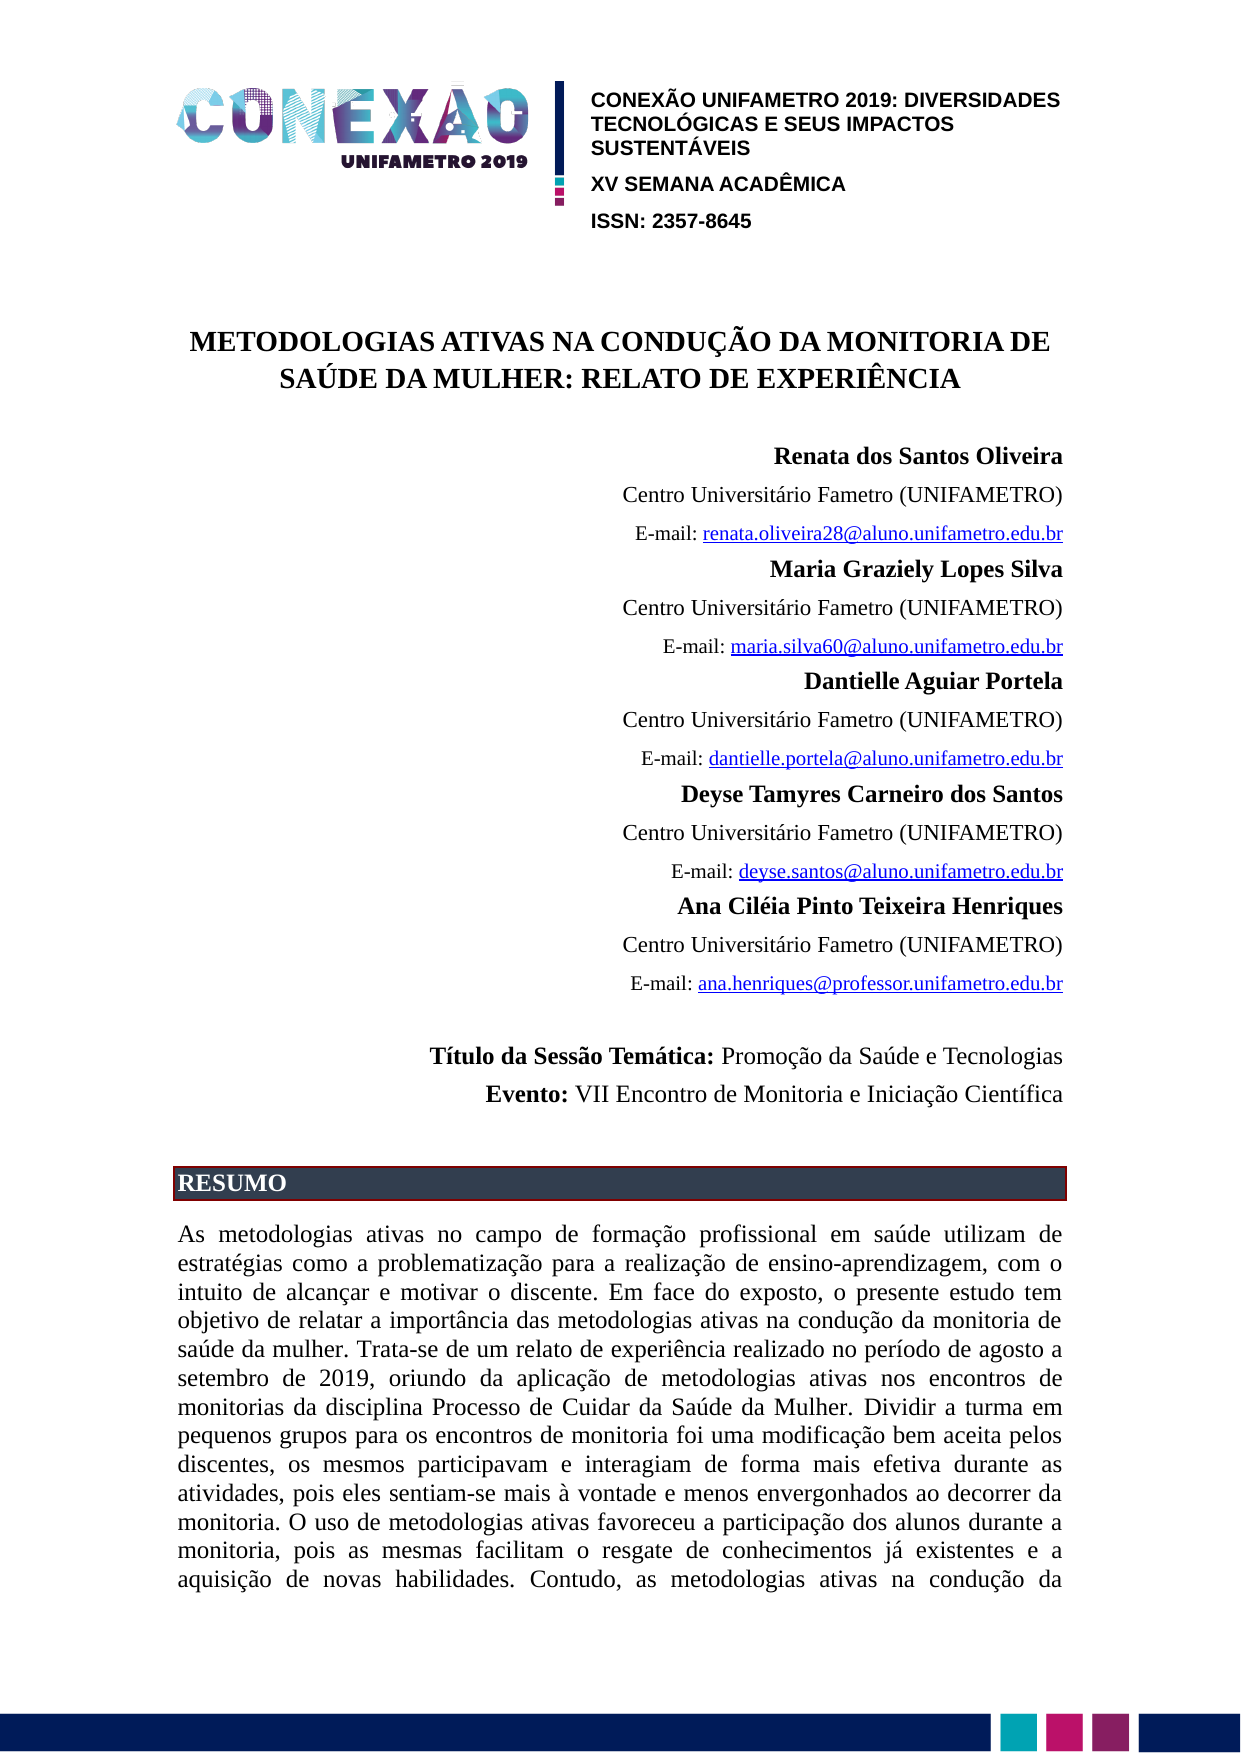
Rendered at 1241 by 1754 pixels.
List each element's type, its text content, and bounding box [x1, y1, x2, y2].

text RESUMO [175, 1168, 1065, 1199]
text Evento: VII Encontro de Monitoria e Iniciação Científica [177, 1070, 1063, 1108]
picture [1131, 1711, 1241, 1754]
text Título da Sessão Temática: Promoção da Saúde e Tecnologias [177, 1033, 1063, 1070]
text Centro Universitário Fametro (UNIFAMETRO) [177, 470, 1063, 508]
text E-mail: maria.silva60@aluno.unifametro.edu.br [177, 620, 1063, 658]
text Renata dos Santos Oliveira [177, 433, 1063, 470]
picture [167, 65, 534, 181]
text Centro Universitário Fametro (UNIFAMETRO) [177, 583, 1063, 620]
text Dantielle Aguiar Portela [177, 658, 1063, 695]
text Maria Graziely Lopes Silva [177, 545, 1063, 583]
text E-mail: ana.henriques@professor.unifametro.edu.br [177, 958, 1063, 995]
text Centro Universitário Fametro (UNIFAMETRO) [177, 695, 1063, 733]
picture [0, 1710, 1130, 1754]
text E-mail: renata.oliveira28@aluno.unifametro.edu.br [177, 508, 1063, 545]
text Centro Universitário Fametro (UNIFAMETRO) [177, 920, 1063, 958]
text Deyse Tamyres Carneiro dos Santos [177, 770, 1063, 808]
picture [554, 81, 565, 206]
text Ana Ciléia Pinto Teixeira Henriques [177, 883, 1063, 920]
text METODOLOGIAS ATIVAS NA CONDUÇÃO DA MONITORIA DE SAÚDE DA MULHER: RELATO DE EXPERIÊNCIA [177, 320, 1063, 395]
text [177, 1219, 1063, 1593]
text E-mail: dantielle.portela@aluno.unifametro.edu.br [177, 733, 1063, 770]
text Centro Universitário Fametro (UNIFAMETRO) [177, 808, 1063, 845]
text E-mail: deyse.santos@aluno.unifametro.edu.br [177, 845, 1063, 883]
